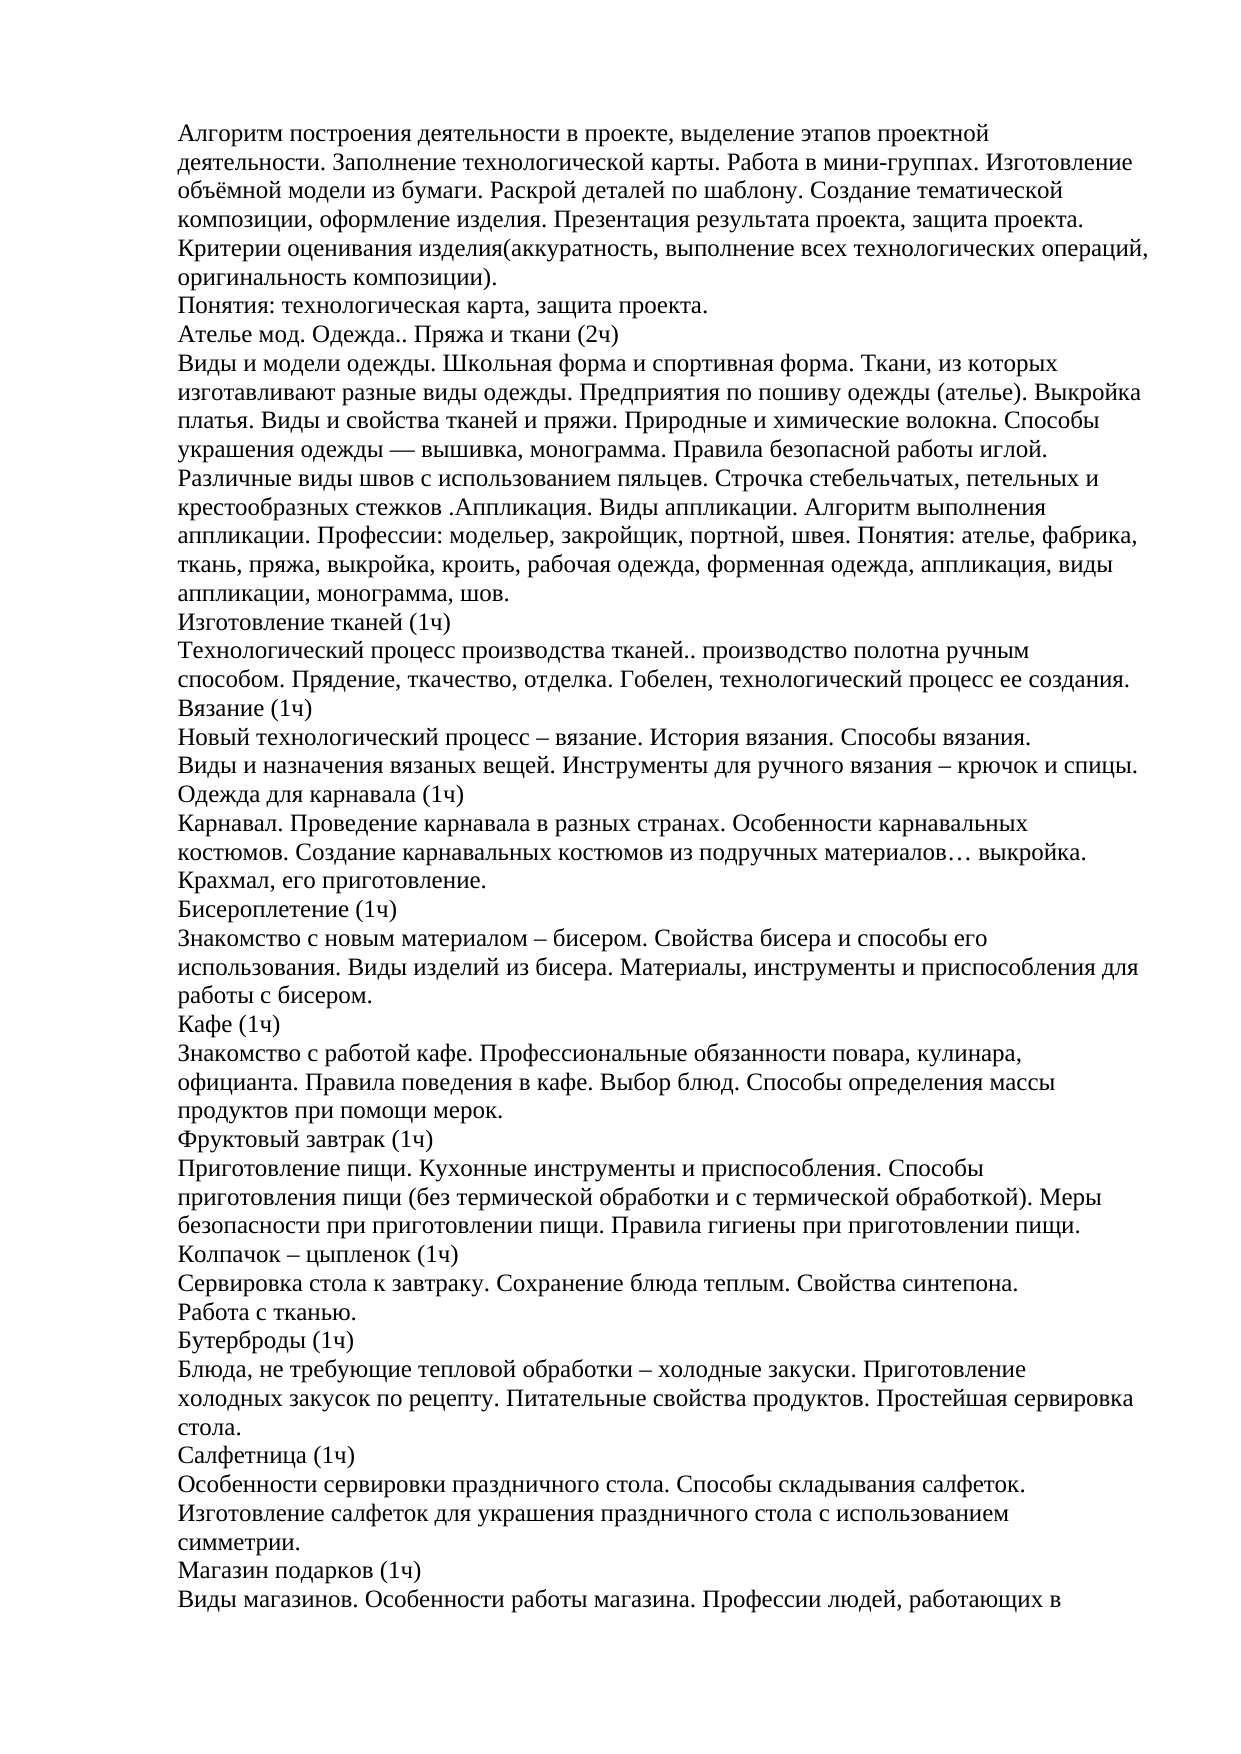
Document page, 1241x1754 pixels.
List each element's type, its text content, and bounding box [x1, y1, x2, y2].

text Приготовление пищи. Кухонные инструменты и приспособления. Способы [177, 1153, 1152, 1182]
text Изготовление тканей (1ч) [177, 607, 1152, 636]
text Блюда, не требующие тепловой обработки – холодные закуски. Приготовление [177, 1354, 1152, 1383]
text украшения одежды — вышивка, монограмма. Правила безопасной работы иглой. [177, 434, 1152, 463]
text Технологический процесс производства тканей.. производство полотна ручным [177, 636, 1152, 664]
text Карнавал. Проведение карнавала в разных странах. Особенности карнавальных [177, 808, 1152, 837]
text Салфетница (1ч) [177, 1441, 1152, 1469]
text аппликации. Профессии: модельер, закройщик, портной, швея. Понятия: ателье, фабрика, [177, 521, 1152, 549]
text изготавливают разные виды одежды. Предприятия по пошиву одежды (ателье). Выкройка [177, 377, 1152, 406]
text Знакомство с работой кафе. Профессиональные обязанности повара, кулинара, [177, 1038, 1152, 1067]
text аппликации, монограмма, шов. [177, 578, 1152, 607]
text Новый технологический процесс – вязание. История вязания. Способы вязания. [177, 722, 1152, 751]
text Различные виды швов с использованием пяльцев. Строчка стебельчатых, петельных и [177, 463, 1152, 492]
text объёмной модели из бумаги. Раскрой деталей по шаблону. Создание тематической [177, 176, 1152, 204]
text способом. Прядение, ткачество, отделка. Гобелен, технологический процесс ее создания. [177, 664, 1152, 693]
text Ателье мод. Одежда.. Пряжа и ткани (2ч) [177, 319, 1152, 348]
text продуктов при помощи мерок. [177, 1096, 1152, 1124]
text Работа с тканью. [177, 1297, 1152, 1326]
text работы с бисером. [177, 981, 1152, 1009]
text приготовления пищи (без термической обработки и с термической обработкой). Меры [177, 1182, 1152, 1211]
text Сервировка стола к завтраку. Сохранение блюда теплым. Свойства синтепона. [177, 1268, 1152, 1297]
text Одежда для карнавала (1ч) [177, 779, 1152, 808]
text деятельности. Заполнение технологической карты. Работа в мини-группах. Изготовление [177, 147, 1152, 176]
text Виды магазинов. Особенности работы магазина. Профессии людей, работающих в [177, 1584, 1152, 1613]
text Изготовление салфеток для украшения праздничного стола с использованием [177, 1498, 1152, 1527]
text Кафе (1ч) [177, 1009, 1152, 1038]
text Особенности сервировки праздничного стола. Способы складывания салфеток. [177, 1469, 1152, 1498]
text композиции, оформление изделия. Презентация результата проекта, защита проекта. [177, 204, 1152, 233]
text Понятия: технологическая карта, защита проекта. [177, 291, 1152, 319]
text Крахмал, его приготовление. [177, 866, 1152, 894]
text Знакомство с новым материалом – бисером. Свойства бисера и способы его [177, 923, 1152, 952]
text Виды и назначения вязаных вещей. Инструменты для ручного вязания – крючок и спицы. [177, 751, 1152, 779]
text использования. Виды изделий из бисера. Материалы, инструменты и приспособления для [177, 952, 1152, 981]
text Бисероплетение (1ч) [177, 894, 1152, 923]
text Колпачок – цыпленок (1ч) [177, 1239, 1152, 1268]
text Вязание (1ч) [177, 693, 1152, 722]
text безопасности при приготовлении пищи. Правила гигиены при приготовлении пищи. [177, 1211, 1152, 1239]
text платья. Виды и свойства тканей и пряжи. Природные и химические волокна. Способы [177, 406, 1152, 434]
text холодных закусок по рецепту. Питательные свойства продуктов. Простейшая сервировка [177, 1383, 1152, 1412]
text Алгоритм построения деятельности в проекте, выделение этапов проектной [177, 118, 1152, 147]
text Фруктовый завтрак (1ч) [177, 1124, 1152, 1153]
text оригинальность композиции). [177, 262, 1152, 291]
text ткань, пряжа, выкройка, кроить, рабочая одежда, форменная одежда, аппликация, виды [177, 549, 1152, 578]
text симметрии. [177, 1527, 1152, 1556]
text официанта. Правила поведения в кафе. Выбор блюд. Способы определения массы [177, 1067, 1152, 1096]
text стола. [177, 1412, 1152, 1441]
text костюмов. Создание карнавальных костюмов из подручных материалов… выкройка. [177, 837, 1152, 866]
text Бутерброды (1ч) [177, 1326, 1152, 1354]
text Виды и модели одежды. Школьная форма и спортивная форма. Ткани, из которых [177, 348, 1152, 377]
text крестообразных стежков .Аппликация. Виды аппликации. Алгоритм выполнения [177, 492, 1152, 521]
text Критерии оценивания изделия(аккуратность, выполнение всех технологических операций, [177, 233, 1152, 262]
text Магазин подарков (1ч) [177, 1556, 1152, 1584]
